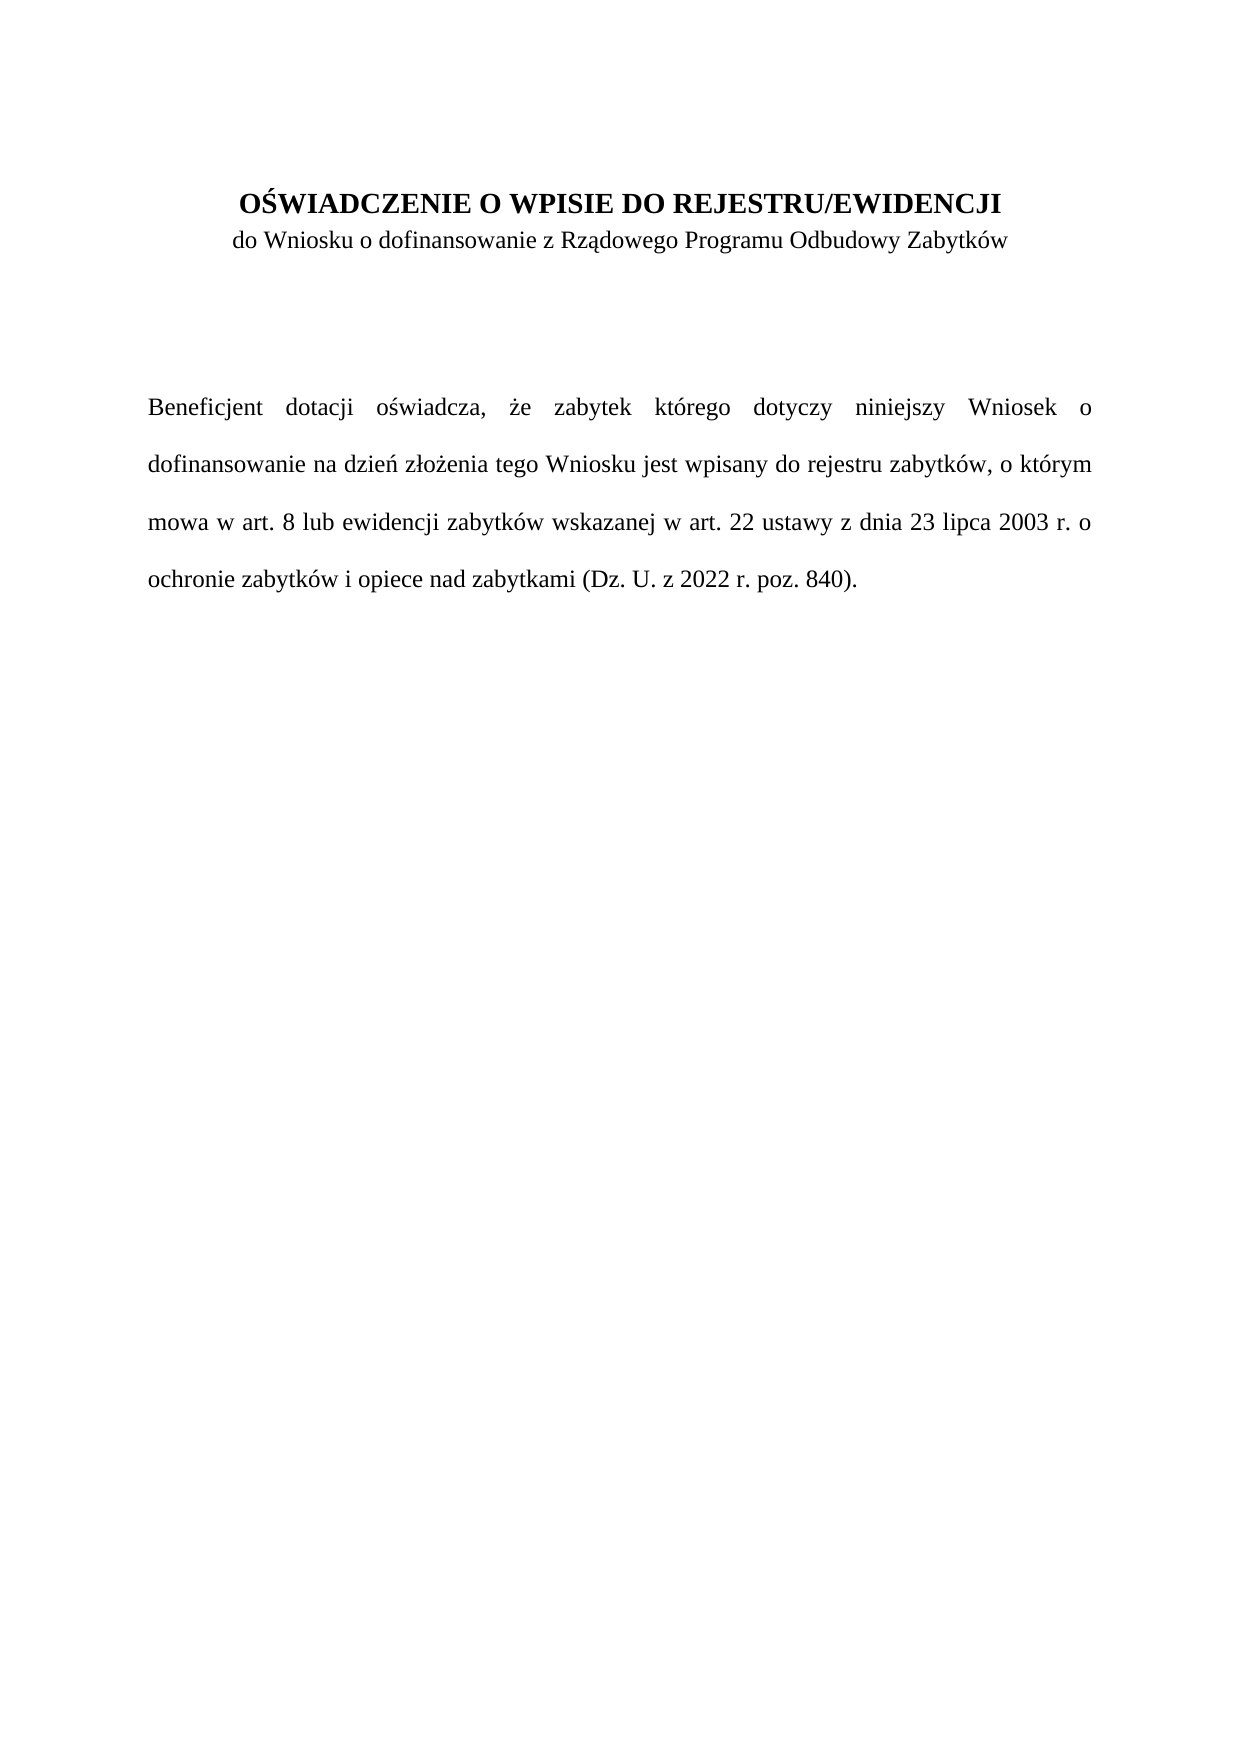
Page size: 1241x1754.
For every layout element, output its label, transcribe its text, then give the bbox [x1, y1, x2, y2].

text Beneficjent dotacji oświadcza, że zabytek którego dotyczy niniejszy Wniosek o dofinansowanie na dzień złożenia tego Wniosku jest wpisany do rejestru zabytków, o którym mowa w art. 8 lub ewidencji zabytków wskazanej w art. 22 ustawy z dnia 23 lipca 2003 r. o ochronie zabytków i opiece nad zabytkami (Dz. U. z 2022 r. poz. 840). [148, 392, 1093, 593]
text OŚWIADCZENIE O WPISIE DO REJESTRU/EWIDENCJI [148, 186, 1093, 220]
text do Wniosku o dofinansowanie z Rządowego Programu Odbudowy Zabytków [148, 225, 1093, 253]
